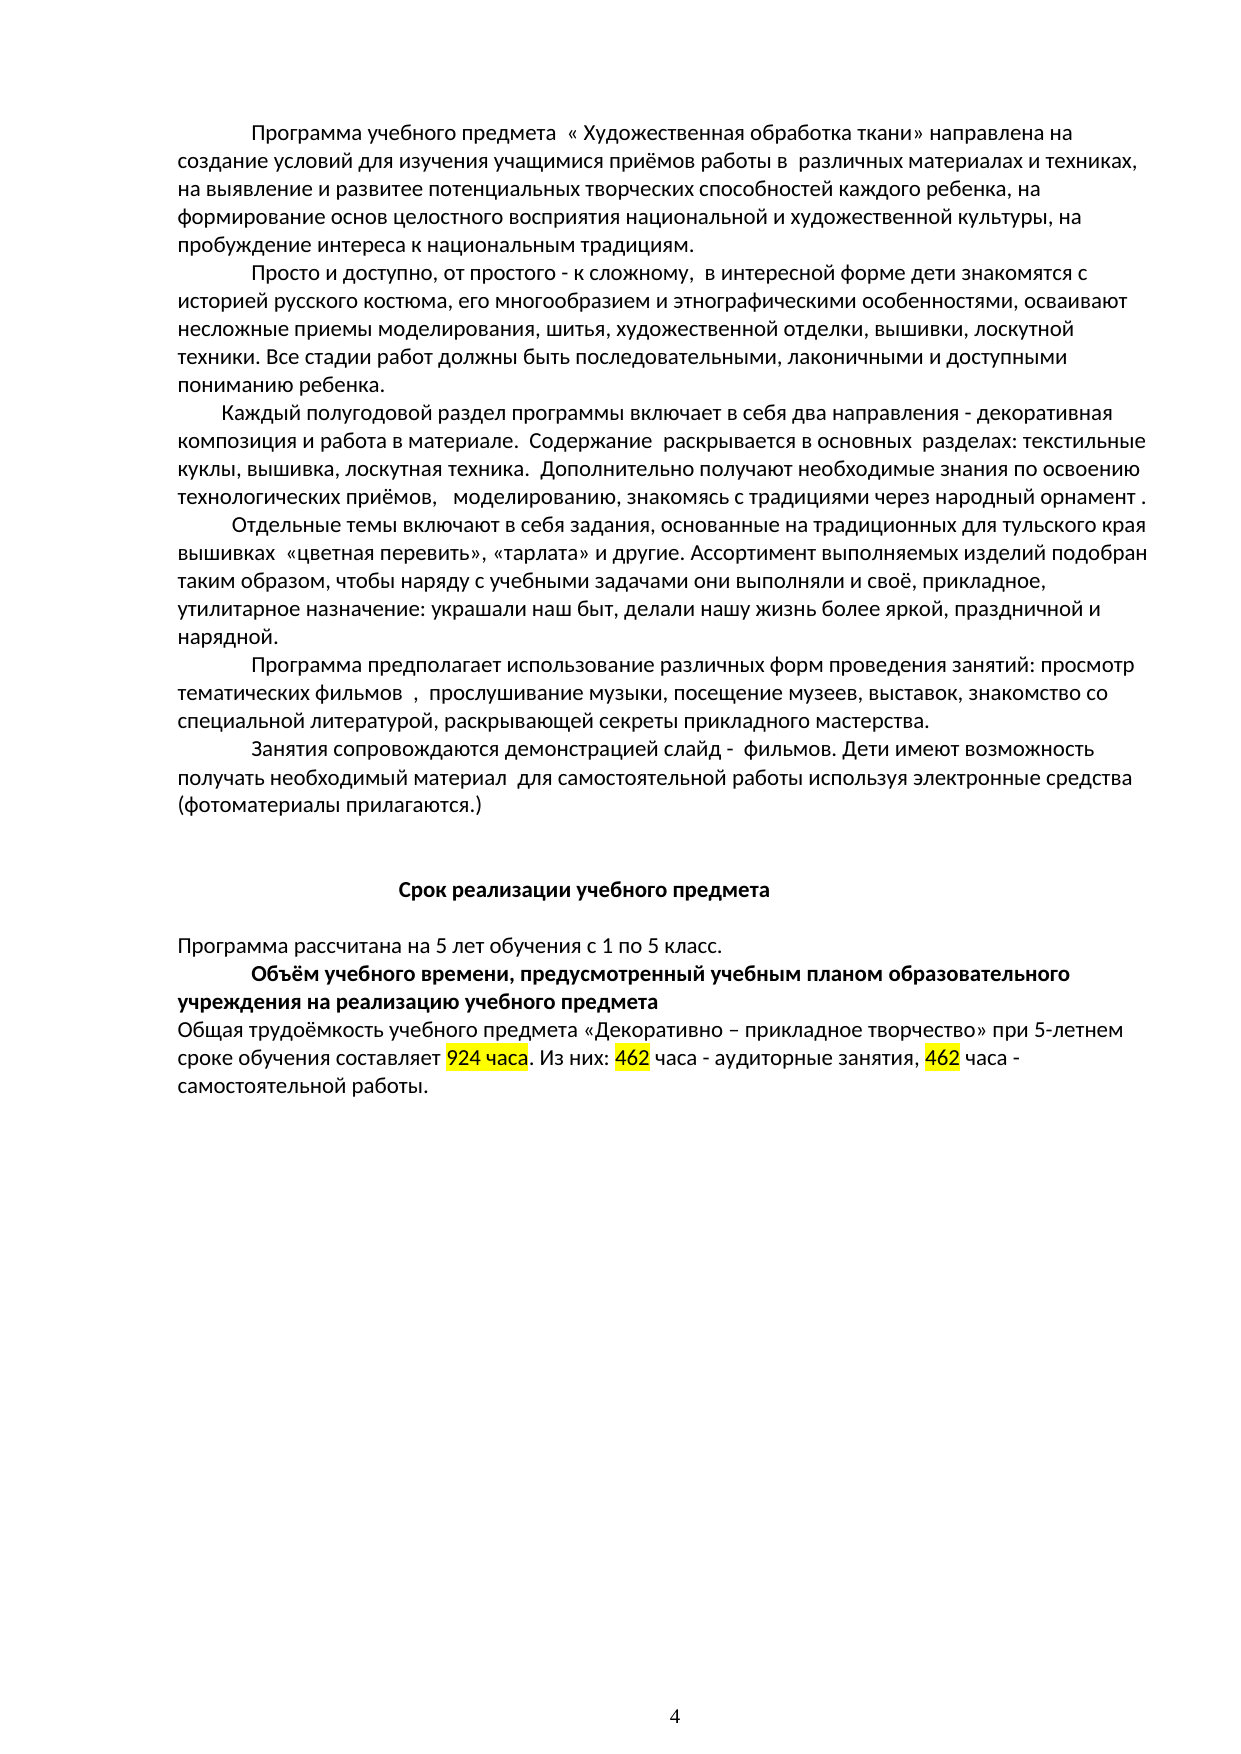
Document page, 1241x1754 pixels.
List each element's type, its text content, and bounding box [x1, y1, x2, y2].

text Общая трудоёмкость учебного предмета «Декоративно – прикладное творчество» при 5-летнем сроке обучения составляет 924 часа. Из них: 462 часа - аудиторные занятия, 462 часа - самостоятельной работы. [177, 1015, 1152, 1099]
text Программа учебного предмета « Художественная обработка ткани» направлена на создание условий для изучения учащимися приёмов работы в различных материалах и техниках, на выявление и развитее потенциальных творческих способностей каждого ребенка, на формирование основ целостного восприятия национальной и художественной культуры, на пробуждение интереса к национальным традициям. [177, 118, 1152, 258]
text Просто и доступно, от простого - к сложному, в интересной форме дети знакомятся с историей русского костюма, его многообразием и этнографическими особенностями, осваивают несложные приемы моделирования, шитья, художественной отделки, вышивки, лоскутной техники. Все стадии работ должны быть последовательными, лаконичными и доступными пониманию ребенка. [177, 258, 1152, 398]
text Программа рассчитана на 5 лет обучения с 1 по 5 класс. [177, 931, 1152, 959]
text Программа предполагает использование различных форм проведения занятий: просмотр тематических фильмов , прослушивание музыки, посещение музеев, выставок, знакомство со специальной литературой, раскрывающей секреты прикладного мастерства. [177, 651, 1152, 734]
text Срок реализации учебного предмета [325, 875, 1152, 903]
text Занятия сопровождаются демонстрацией слайд - фильмов. Дети имеют возможность получать необходимый материал для самостоятельной работы используя электронные средства (фотоматериалы прилагаются.) [177, 734, 1152, 819]
text Отдельные темы включают в себя задания, основанные на традиционных для тульского края вышивках «цветная перевить», «тарлата» и другие. Ассортимент выполняемых изделий подобран таким образом, чтобы наряду с учебными задачами они выполняли и своё, прикладное, утилитарное назначение: украшали наш быт, делали нашу жизнь более яркой, праздничной и нарядной. [177, 510, 1152, 651]
text Объём учебного времени, предусмотренный учебным планом образовательного учреждения на реализацию учебного предмета [177, 959, 1152, 1015]
text Каждый полугодовой раздел программы включает в себя два направления - декоративная композиция и работа в материале. Содержание раскрывается в основных разделах: текстильные куклы, вышивка, лоскутная техника. Дополнительно получают необходимые знания по освоению технологических приёмов, моделированию, знакомясь с традициями через народный орнамент . [177, 398, 1152, 510]
